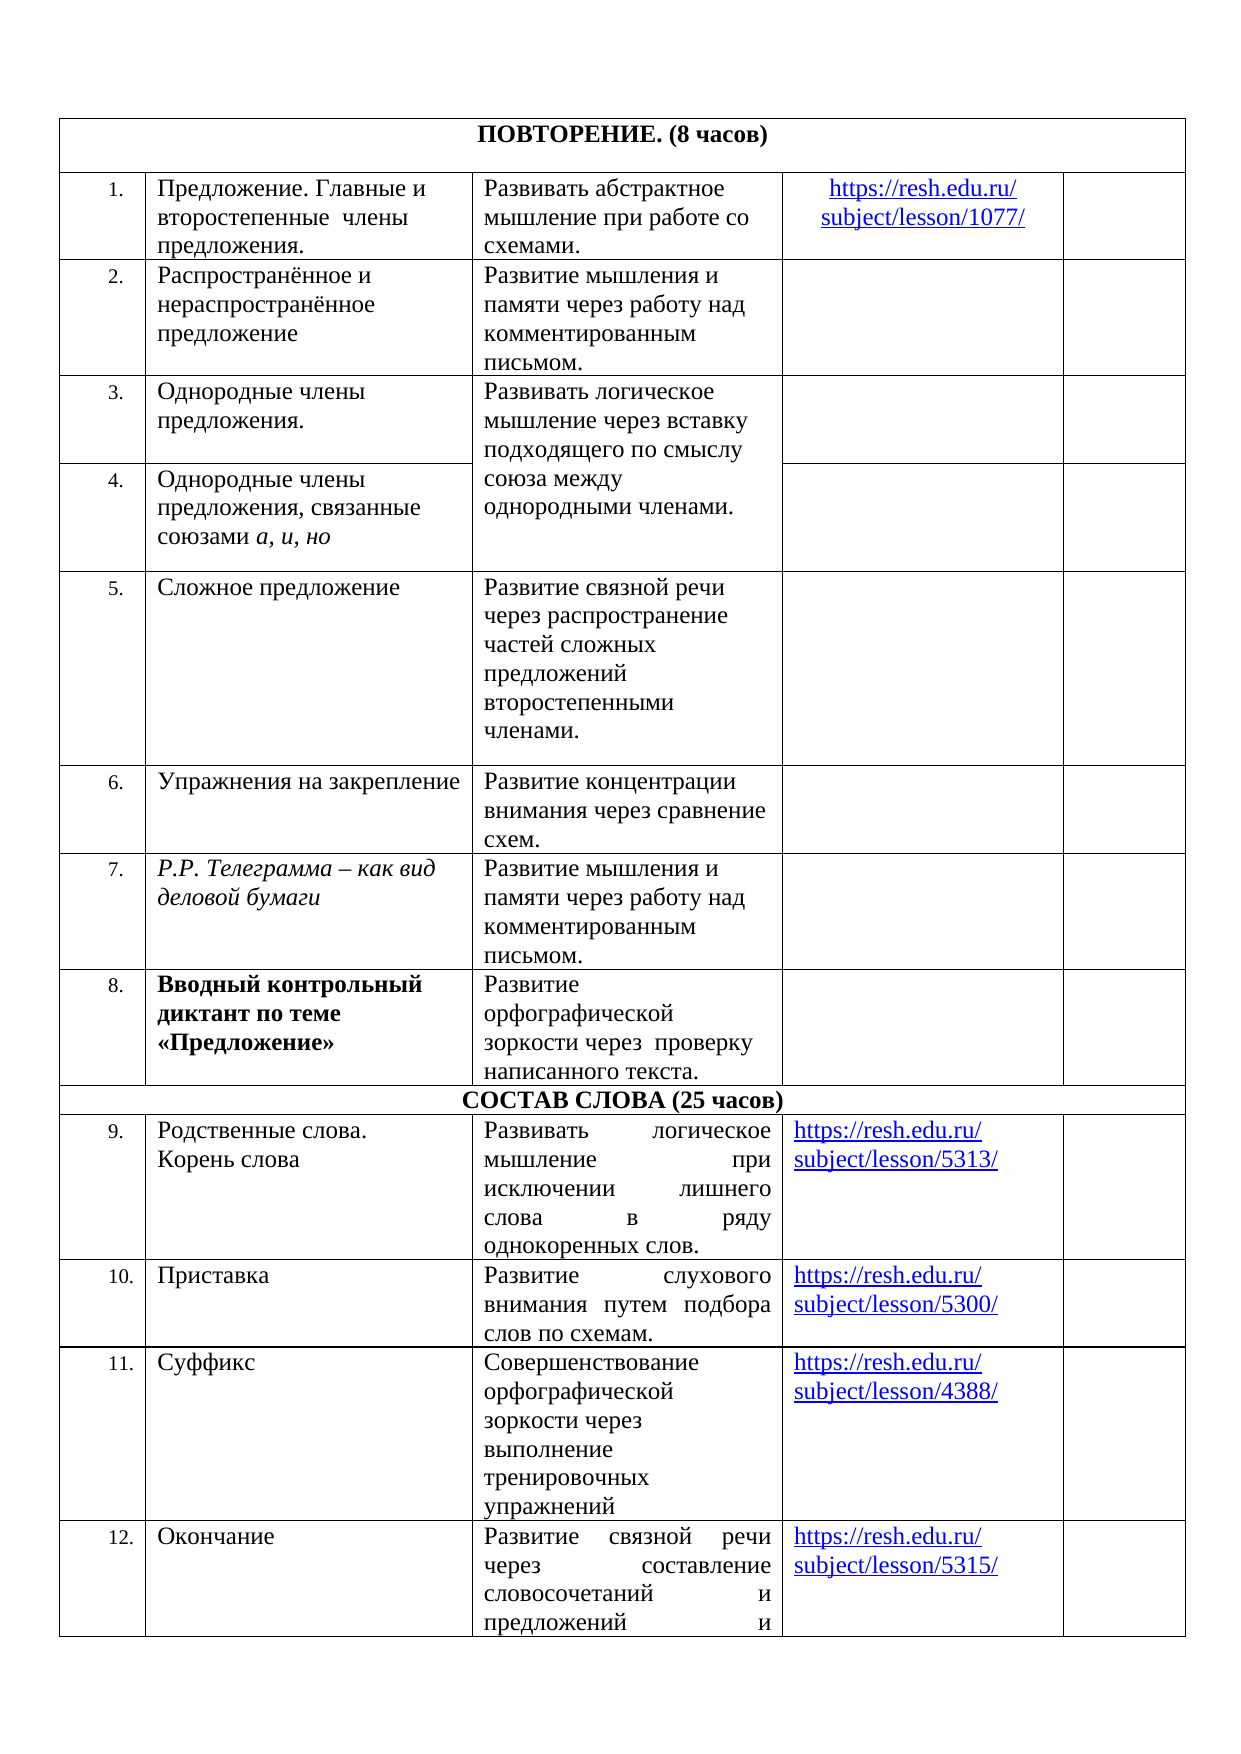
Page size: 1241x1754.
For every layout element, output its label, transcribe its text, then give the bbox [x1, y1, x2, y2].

table_cell [60, 572, 145, 765]
table_cell [1064, 970, 1185, 1084]
table_cell Развивать логическое мышление через вставку подходящего по смыслу союза между однородными членами. [473, 376, 782, 571]
table_cell https://resh.edu.ru/subject/lesson/1077/ [783, 173, 1063, 259]
table_cell [1064, 260, 1185, 375]
table_cell Приставка [146, 1260, 472, 1346]
table_cell [60, 970, 145, 1084]
table_cell Развивать логическое мышление при исключении лишнего слова в ряду однокоренных слов. [473, 1115, 782, 1259]
table_cell Родственные слова. Корень слова [146, 1115, 472, 1259]
table_cell [1064, 1260, 1185, 1346]
table_cell [783, 970, 1063, 1084]
table_cell Суффикс [146, 1348, 472, 1520]
table_cell [1064, 1521, 1185, 1636]
table_cell [60, 1521, 145, 1636]
table_cell [60, 1115, 145, 1259]
table_cell Развитие концентрации внимания через сравнение схем. [473, 766, 782, 852]
table_cell [60, 464, 145, 571]
table_cell [1064, 173, 1185, 259]
table_cell [60, 1348, 145, 1520]
table_cell [1064, 464, 1185, 571]
table_cell [1064, 1348, 1185, 1520]
table_cell Развивать абстрактное мышление при работе со схемами. [473, 173, 782, 259]
table_cell [783, 854, 1063, 968]
table_cell [783, 260, 1063, 375]
table_cell https://resh.edu.ru/subject/lesson/4388/ [783, 1348, 1063, 1520]
table_cell [783, 572, 1063, 765]
table_cell [60, 854, 145, 968]
table_cell [60, 260, 145, 375]
table_cell Сложное предложение [146, 572, 472, 765]
table_cell Совершенствование орфографической зоркости через выполнение тренировочных упражнений [473, 1348, 782, 1520]
table_cell [783, 464, 1063, 571]
table_cell [60, 173, 145, 259]
table_cell Развитие орфографической зоркости через проверку написанного текста. [473, 970, 782, 1084]
table_cell Развитие слухового внимания путем подбора слов по схемам. [473, 1260, 782, 1346]
table_cell [1064, 1115, 1185, 1259]
table_cell [1064, 854, 1185, 968]
table_cell Развитие мышления и памяти через работу над комментированным письмом. [473, 260, 782, 375]
table_cell [783, 376, 1063, 463]
table_cell Однородные члены предложения, связанные союзами а, и, но [146, 464, 472, 571]
table_cell Окончание [146, 1521, 472, 1636]
table_cell Распространённое и нераспространённое предложение [146, 260, 472, 375]
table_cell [783, 1521, 1063, 1636]
table_cell Р.Р. Телеграмма – как вид деловой бумаги [146, 854, 472, 968]
table_cell [60, 376, 145, 463]
table_cell https://resh.edu.ru/subject/lesson/5300/ [783, 1260, 1063, 1346]
table_cell [60, 766, 145, 852]
table_cell [1064, 766, 1185, 852]
table_cell Развитие связной речи через распространение частей сложных предложений второстепенными членами. [473, 572, 782, 765]
table_cell Упражнения на закрепление [146, 766, 472, 852]
table_cell [60, 1260, 145, 1346]
table_cell Однородные члены предложения. [146, 376, 472, 463]
table_cell [1064, 572, 1185, 765]
table_cell https://resh.edu.ru/subject/lesson/5313/ [783, 1115, 1063, 1259]
table_cell ПОВТОРЕНИЕ. (8 часов) [60, 119, 1185, 172]
table_cell [783, 766, 1063, 852]
table_cell Развитие мышления и памяти через работу над комментированным письмом. [473, 854, 782, 968]
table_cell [473, 1521, 782, 1636]
table_cell [1064, 376, 1185, 463]
table_cell Вводный контрольный диктант по теме «Предложение» [146, 970, 472, 1084]
table_cell СОСТАВ СЛОВА (25 часов) [60, 1086, 1185, 1114]
table_cell Предложение. Главные и второстепенные члены предложения. [146, 173, 472, 259]
